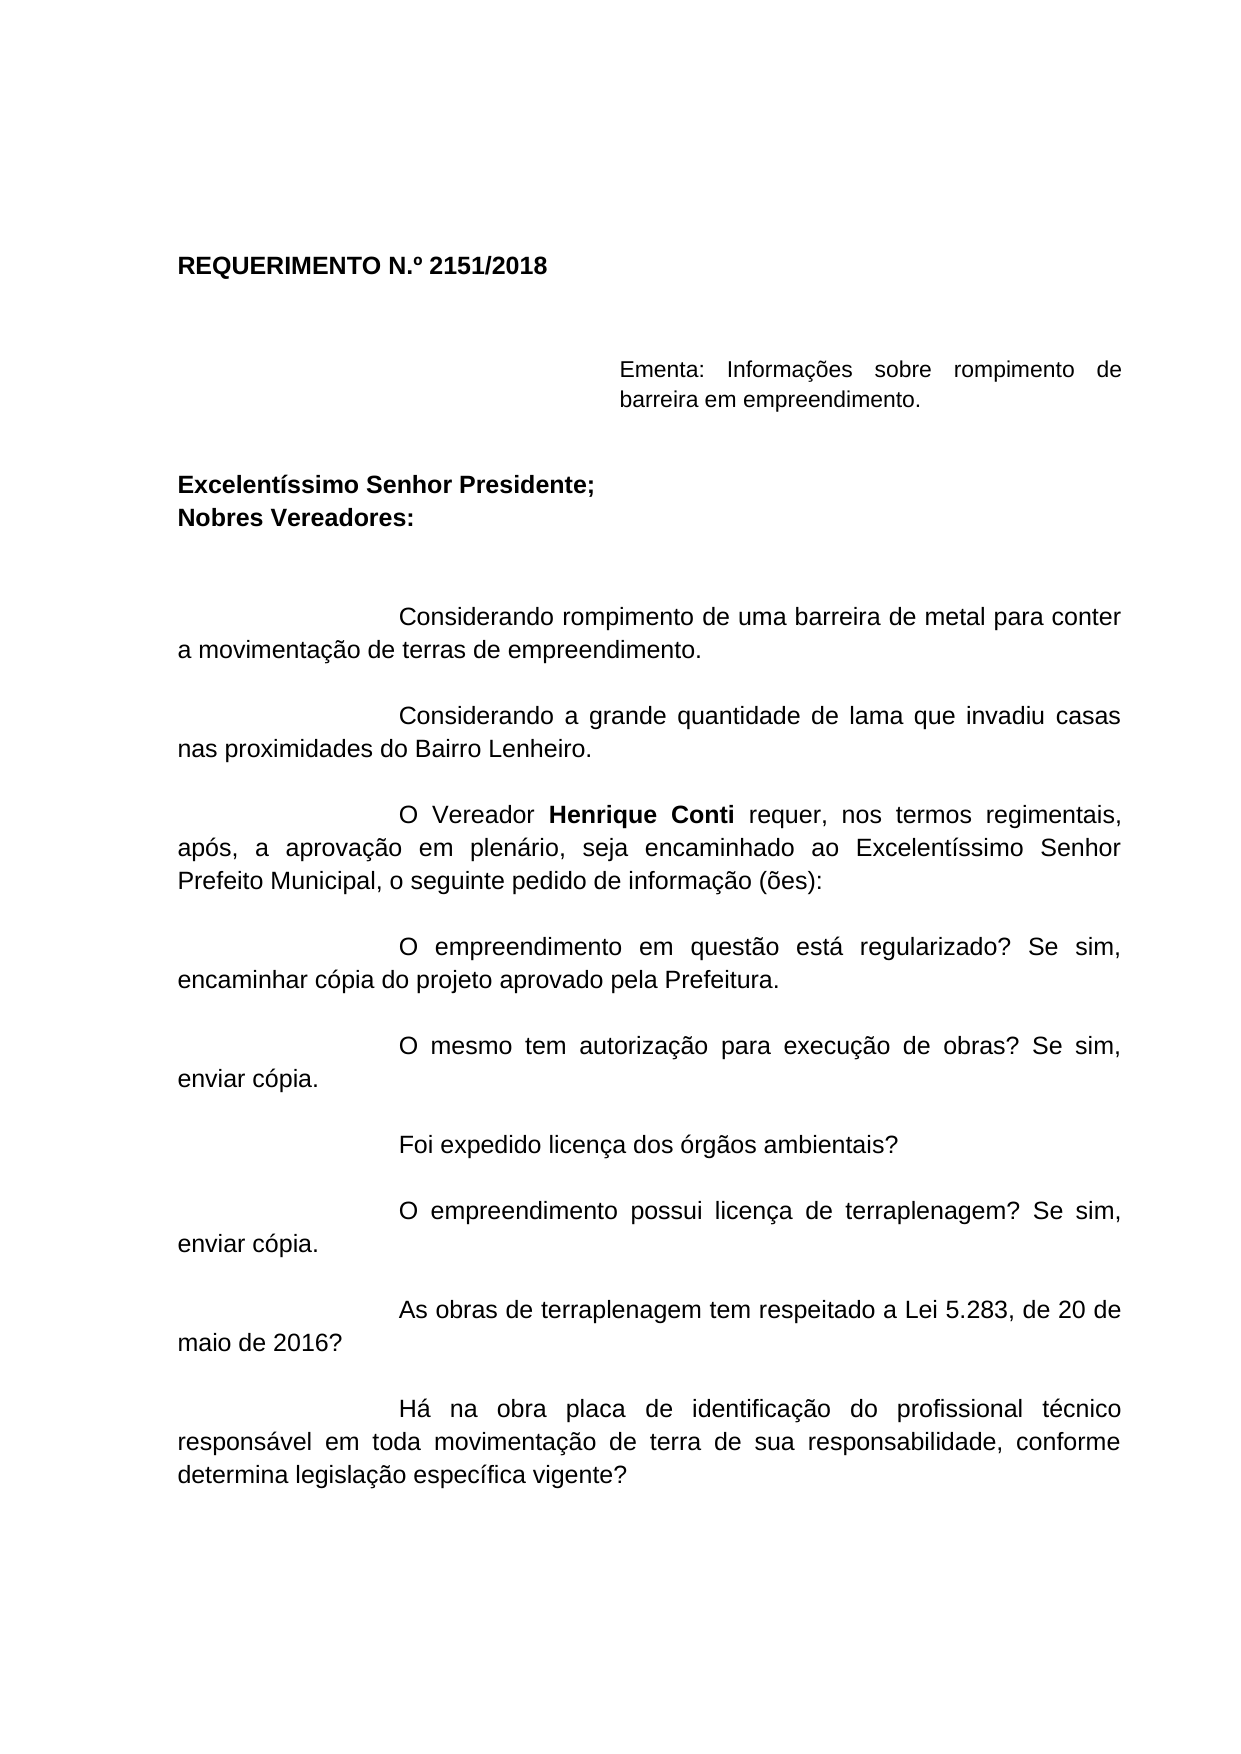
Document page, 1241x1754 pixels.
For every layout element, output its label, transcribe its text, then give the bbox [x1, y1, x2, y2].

text As obras de terraplenagem tem respeitado a Lei 5.283, de 20 de maio de 2016? [177, 1295, 1122, 1357]
text O empreendimento em questão está regularizado? Se sim, encaminhar cópia do projeto aprovado pela Prefeitura. [177, 932, 1122, 993]
text Considerando rompimento de uma barreira de metal para conter a movimentação de terras de empreendimento. [177, 602, 1122, 664]
text Excelentíssimo Senhor Presidente; [177, 470, 1122, 499]
text Considerando a grande quantidade de lama que invadiu casas nas proximidades do Bairro Lenheiro. [177, 701, 1122, 763]
text REQUERIMENTO N.º 2151/2018 [177, 251, 1122, 280]
text Ementa: Informações sobre rompimento de barreira em empreendimento. [619, 356, 1122, 412]
text Nobres Vereadores: [177, 503, 1122, 532]
text O Vereador Henrique Conti requer, nos termos regimentais, após, a aprovação em plenário, seja encaminhado ao Excelentíssimo Senhor Prefeito Municipal, o seguinte pedido de informação (ões): [177, 800, 1122, 894]
text Foi expedido licença dos órgãos ambientais? [177, 1130, 1122, 1159]
text O empreendimento possui licença de terraplenagem? Se sim, enviar cópia. [177, 1196, 1122, 1258]
text O mesmo tem autorização para execução de obras? Se sim, enviar cópia. [177, 1031, 1122, 1093]
text Há na obra placa de identificação do profissional técnico responsável em toda movimentação de terra de sua responsabilidade, conforme determina legislação específica vigente? [177, 1394, 1122, 1489]
